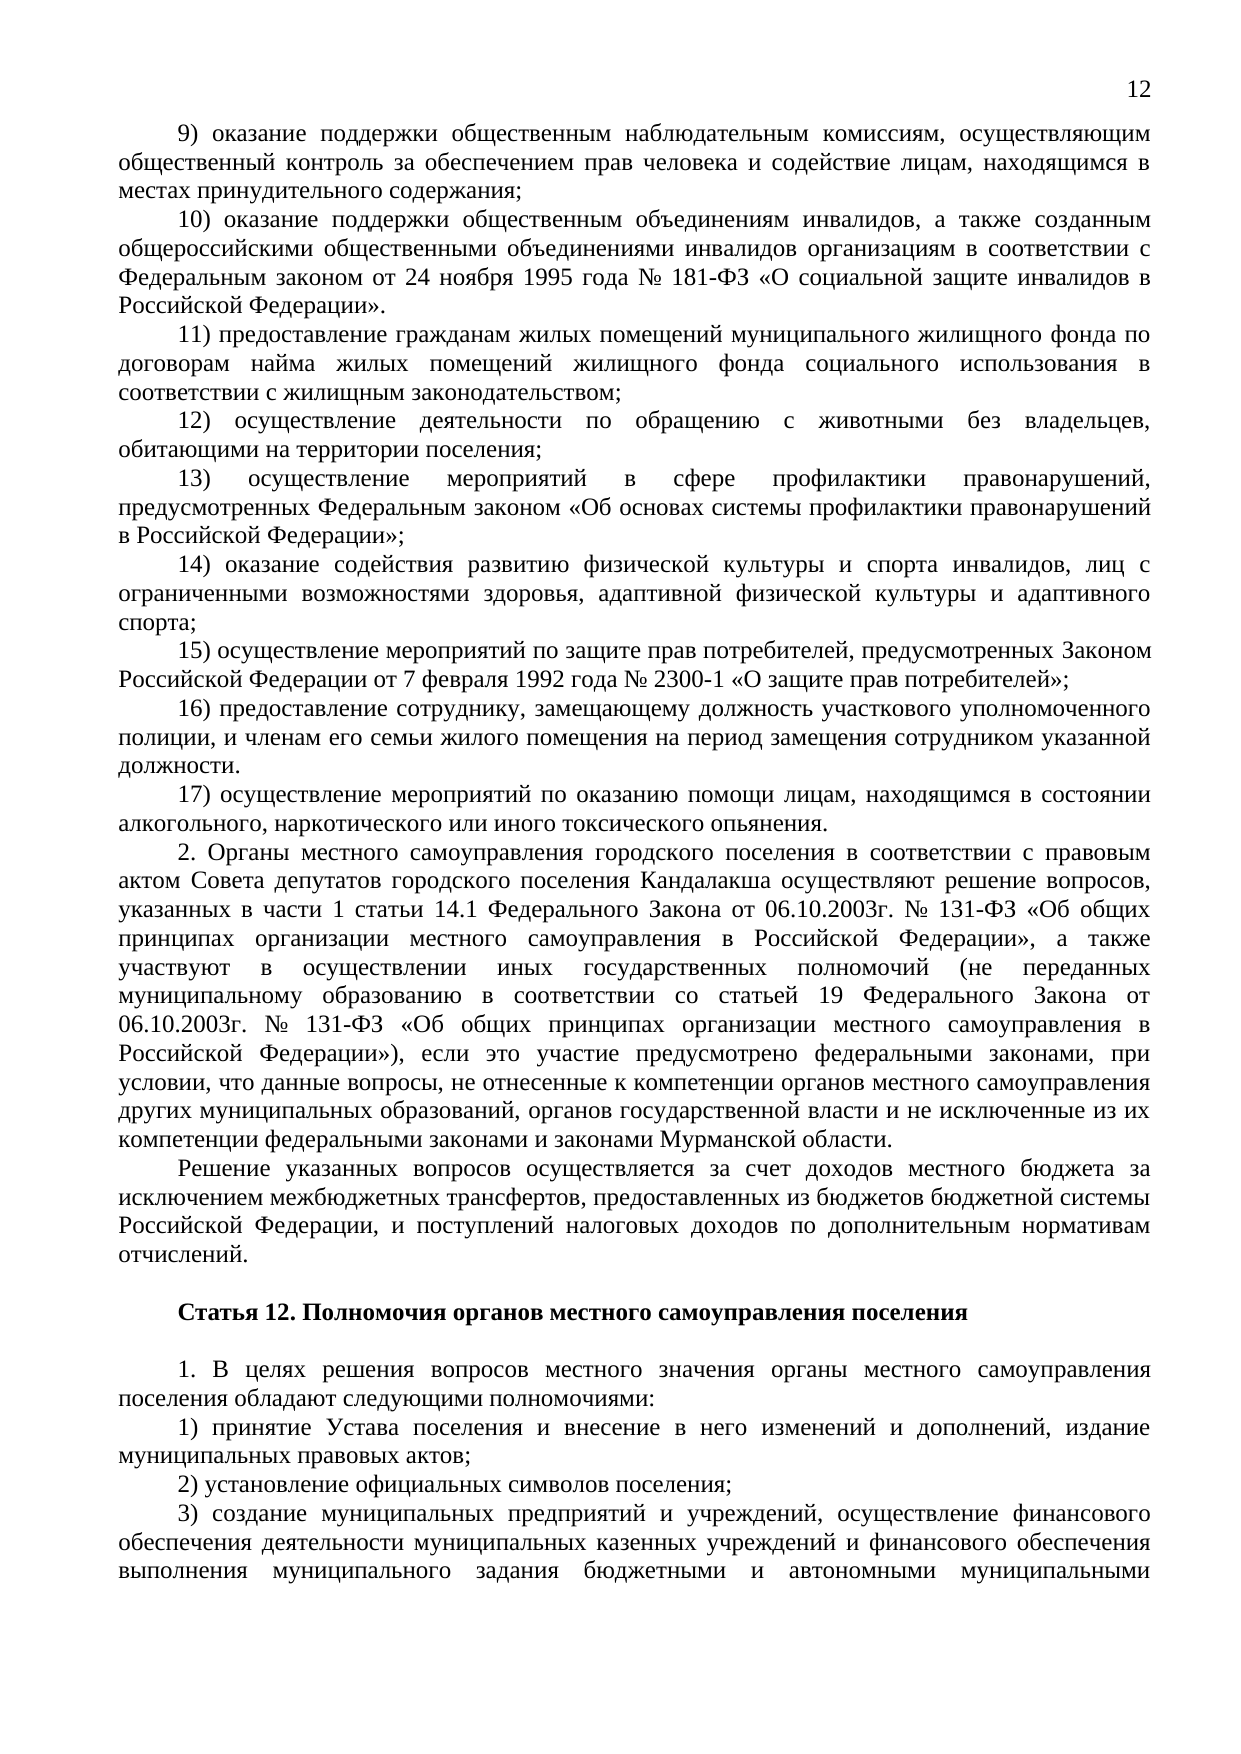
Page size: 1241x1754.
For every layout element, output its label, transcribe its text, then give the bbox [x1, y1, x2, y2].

text Решение указанных вопросов осуществляется за счет доходов местного бюджета за исключением межбюджетных трансфертов, предоставленных из бюджетов бюджетной системы Российской Федерации, и поступлений налоговых доходов по дополнительным нормативам отчислений. [118, 1153, 1152, 1268]
text 10) оказание поддержки общественным объединениям инвалидов, а также созданным общероссийскими общественными объединениями инвалидов организациям в соответствии с Федеральным законом от 24 ноября 1995 года № 181-ФЗ «О социальной защите инвалидов в Российской Федерации». [118, 204, 1152, 319]
text 9) оказание поддержки общественным наблюдательным комиссиям, осуществляющим общественный контроль за обеспечением прав человека и содействие лицам, находящимся в местах принудительного содержания; [118, 118, 1152, 204]
text 16) предоставление сотруднику, замещающему должность участкового уполномоченного полиции, и членам его семьи жилого помещения на период замещения сотрудником указанной должности. [118, 693, 1152, 779]
text 17) осуществление мероприятий по оказанию помощи лицам, находящимся в состоянии алкогольного, наркотического или иного токсического опьянения. [118, 779, 1152, 837]
text 2. Органы местного самоуправления городского поселения в соответствии с правовым актом Совета депутатов городского поселения Кандалакша осуществляют решение вопросов, указанных в части 1 статьи 14.1 Федерального Закона от 06.10.2003г. № 131-ФЗ «Об общих принципах организации местного самоуправления в Российской Федерации», а также участвуют в осуществлении иных государственных полномочий (не переданных муниципальному образованию в соответствии со статьей 19 Федерального Закона от 06.10.2003г. № 131-ФЗ «Об общих принципах организации местного самоуправления в Российской Федерации»), если это участие предусмотрено федеральными законами, при условии, что данные вопросы, не отнесенные к компетенции органов местного самоуправления других муниципальных образований, органов государственной власти и не исключенные из их компетенции федеральными законами и законами Мурманской области. [118, 837, 1152, 1153]
text 15) осуществление мероприятий по защите прав потребителей, предусмотренных Законом Российской Федерации от 7 февраля 1992 года № 2300-1 «О защите прав потребителей»; [118, 636, 1152, 693]
text Статья 12. Полномочия органов местного самоуправления поселения [118, 1297, 1152, 1326]
text 13) осуществление мероприятий в сфере профилактики правонарушений, предусмотренных Федеральным законом «Об основах системы профилактики правонарушений в Российской Федерации»; [118, 463, 1152, 549]
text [118, 1498, 1152, 1584]
text 1. В целях решения вопросов местного значения органы местного самоуправления поселения обладают следующими полномочиями: [118, 1354, 1152, 1412]
text 1) принятие Устава поселения и внесение в него изменений и дополнений, издание муниципальных правовых актов; [118, 1412, 1152, 1469]
text 12) осуществление деятельности по обращению с животными без владельцев, обитающими на территории поселения; [118, 406, 1152, 463]
text 2) установление официальных символов поселения; [118, 1469, 1152, 1498]
text 11) предоставление гражданам жилых помещений муниципального жилищного фонда по договорам найма жилых помещений жилищного фонда социального использования в соответствии с жилищным законодательством; [118, 319, 1152, 406]
text 14) оказание содействия развитию физической культуры и спорта инвалидов, лиц с ограниченными возможностями здоровья, адаптивной физической культуры и адаптивного спорта; [118, 549, 1152, 636]
